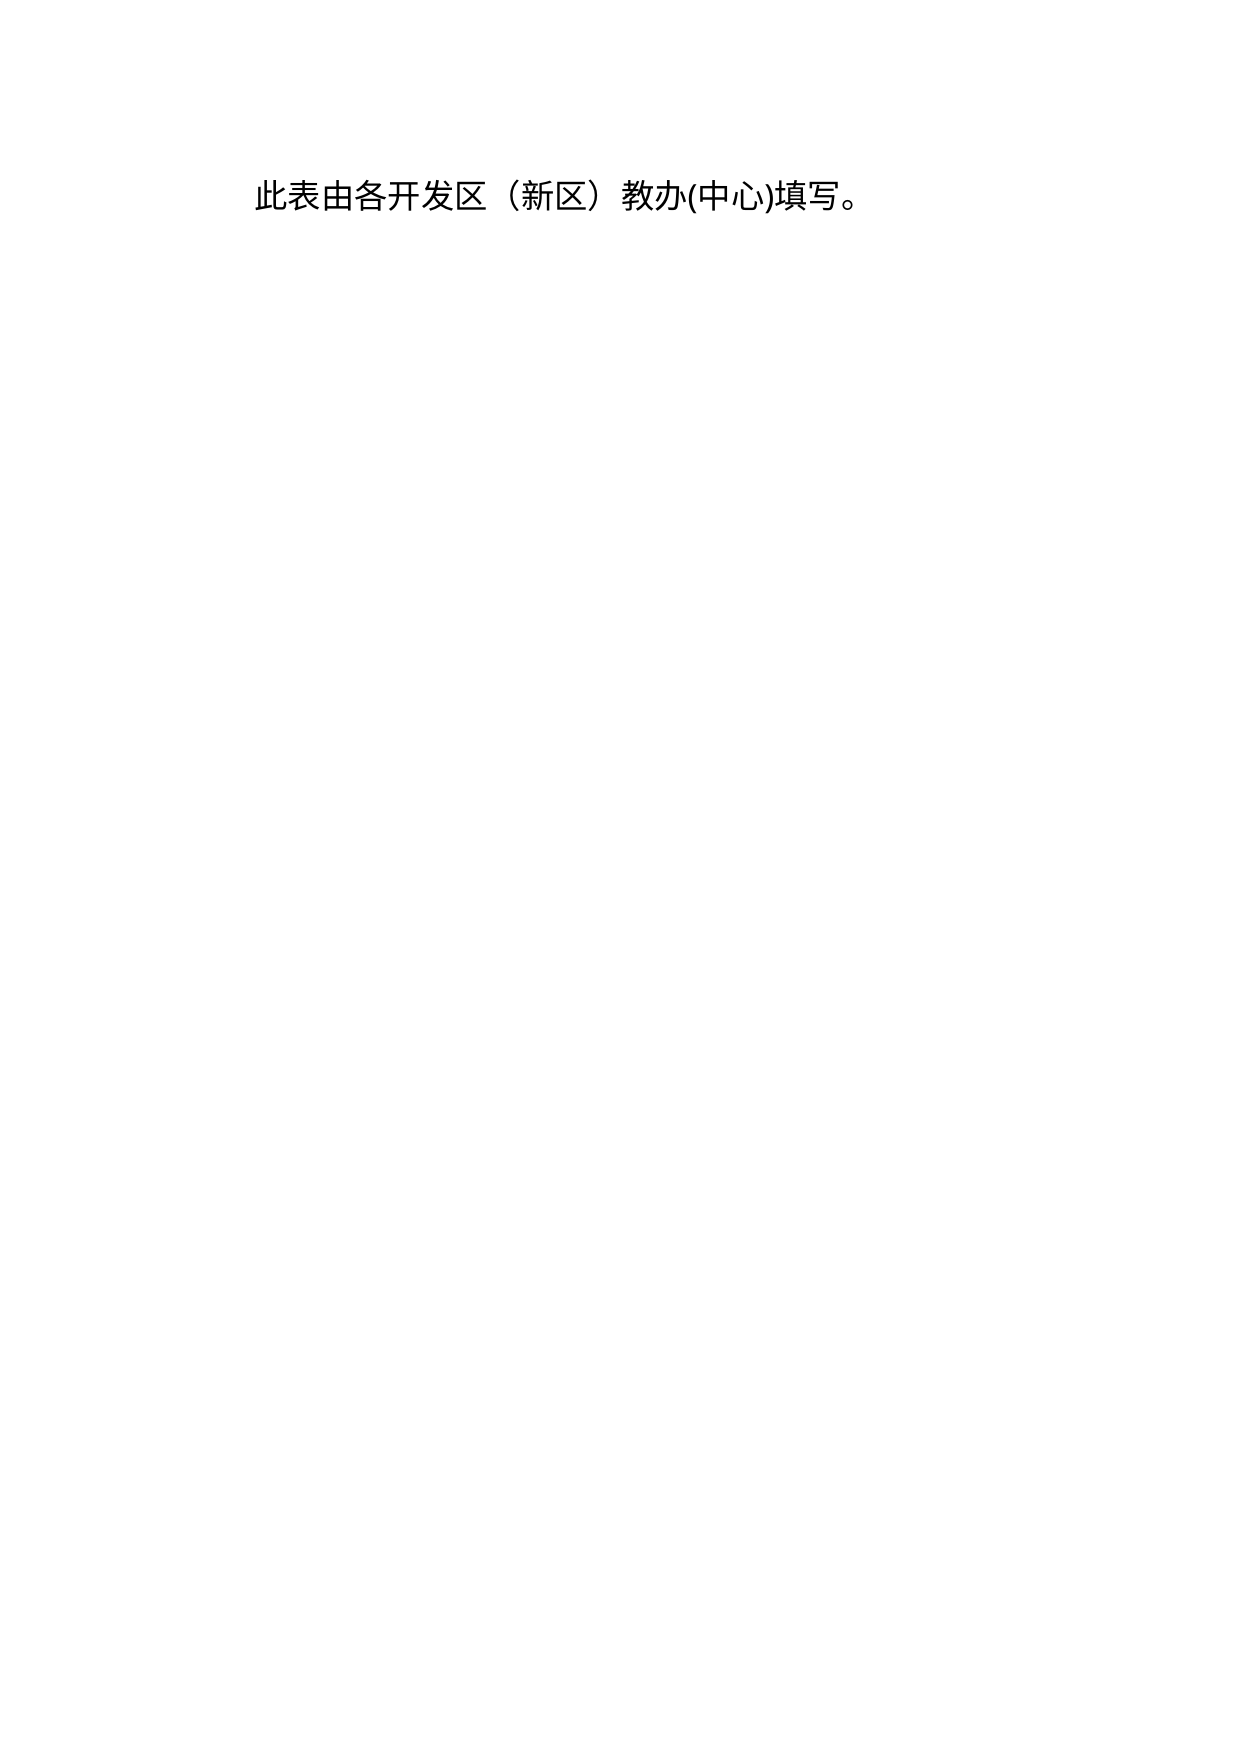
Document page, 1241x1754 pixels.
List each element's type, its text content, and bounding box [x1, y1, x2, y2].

text 此表由各开发区（新区）教办(中心)填写。 [187, 162, 1053, 227]
